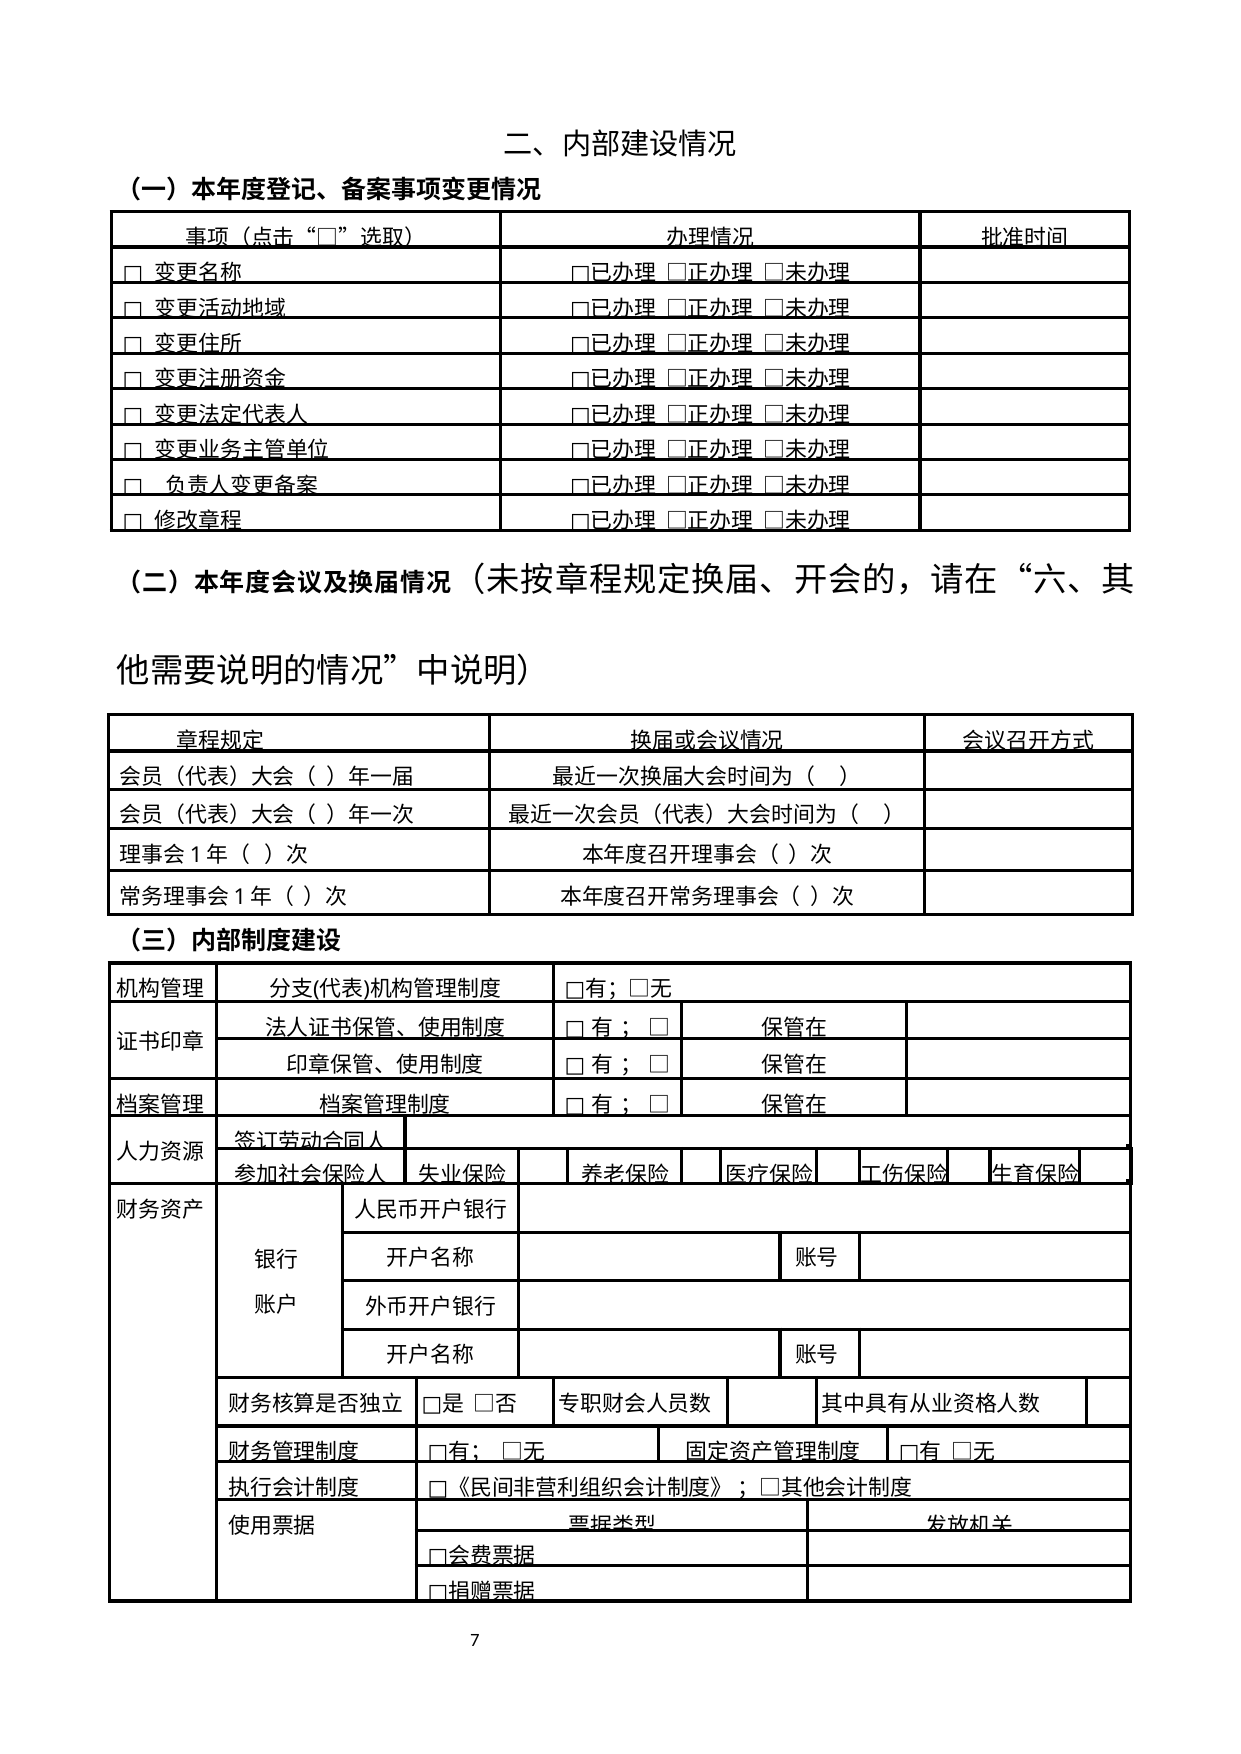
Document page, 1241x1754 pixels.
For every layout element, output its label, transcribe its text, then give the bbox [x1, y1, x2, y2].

table_cell 最近一次会员（代表）大会时间为（ ） [491, 791, 923, 827]
table_cell 票据类型 [418, 1501, 806, 1528]
text （三）内部制度建设 [116, 916, 1135, 961]
table_cell □已办理 □正办理 □未办理 [502, 461, 918, 493]
table_cell □已办理 □正办理 □未办理 [502, 426, 918, 458]
table_cell 发放机关 [809, 1501, 1129, 1528]
table_cell □已办理 □正办理 □未办理 [502, 355, 918, 387]
table_cell 会员（代表）大会（ ）年一届 [110, 753, 488, 787]
table_cell [520, 1185, 1129, 1231]
table_header 机构管理 [111, 965, 215, 1000]
table_cell 固定资产管理制度 [660, 1428, 886, 1460]
table_cell □是 □否 [418, 1379, 552, 1424]
table_cell 人民币开户银行 [344, 1185, 517, 1231]
table_cell [922, 284, 1128, 316]
table_cell 常务理事会1年（ ）次 [110, 872, 488, 913]
table_cell 参加社会保险人数 [218, 1150, 403, 1182]
table_cell 养老保险 [569, 1150, 680, 1182]
table_header 会议召开方式 [926, 716, 1131, 749]
table_cell □ 变更注册资金 [113, 355, 499, 387]
table_cell □捐赠票据 [418, 1567, 806, 1599]
table_cell □有；□无 [555, 1080, 680, 1114]
table_cell [926, 791, 1131, 827]
table_cell [922, 390, 1128, 422]
table_cell □ 负责人变更备案 [113, 461, 499, 493]
table_cell □ 修改章程 [113, 496, 499, 529]
table_cell [922, 496, 1128, 529]
table_cell 本年度召开常务理事会（ ）次 [491, 872, 923, 913]
table_cell □有； □无 [418, 1428, 657, 1460]
table_cell [922, 249, 1128, 281]
table_cell [520, 1234, 778, 1279]
table_cell [908, 1040, 1129, 1077]
table_cell 执行会计制度 [218, 1463, 415, 1498]
table_cell [520, 1331, 778, 1376]
table_cell 印章保管、使用制度 [218, 1040, 552, 1077]
table_cell 档案管理制度 [218, 1080, 552, 1114]
table_header 章程规定 [110, 716, 488, 749]
table_cell □已办理 □正办理 □未办理 [502, 390, 918, 422]
table_cell 失业保险 [407, 1150, 517, 1182]
table_cell □有；□无 [555, 1040, 680, 1077]
table_cell [908, 1080, 1129, 1114]
table_cell [926, 872, 1131, 913]
table_cell [908, 1003, 1129, 1037]
table_header □有；□无 [555, 965, 1129, 1000]
table_cell [809, 1532, 1129, 1564]
table_cell 账号 [782, 1234, 858, 1279]
table_cell 人力资源 [111, 1117, 215, 1182]
table_cell [922, 355, 1128, 387]
table_cell [926, 753, 1131, 787]
table_cell 理事会1年（ ）次 [110, 830, 488, 869]
table_cell 保管在 [683, 1003, 905, 1037]
table_cell □ 变更住所 [113, 319, 499, 352]
table_cell □ 变更活动地域 [113, 284, 499, 316]
table_cell 签订劳动合同人数 [218, 1117, 403, 1147]
table_cell 本年度召开理事会（ ）次 [491, 830, 923, 869]
table_cell □ 变更法定代表人 [113, 390, 499, 422]
table_header 事项（点击“□”选取） [113, 213, 499, 245]
table_cell □有；□无 [555, 1003, 680, 1037]
table_cell 开户名称 [344, 1234, 517, 1279]
text 二、内部建设情况 [105, 119, 1135, 164]
table_cell 档案管理 [111, 1080, 215, 1114]
table_cell [1088, 1379, 1129, 1424]
table_cell □ 变更业务主管单位 [113, 426, 499, 458]
table_cell 开户名称 [344, 1331, 517, 1376]
table_cell [926, 830, 1131, 869]
table_header 批准时间 [922, 213, 1128, 245]
table_cell □已办理 □正办理 □未办理 [502, 284, 918, 316]
table_cell 生育保险 [992, 1150, 1078, 1182]
table_cell 法人证书保管、使用制度 [218, 1003, 552, 1037]
table_cell [861, 1234, 1129, 1279]
table_cell 最近一次换届大会时间为（ ） [491, 753, 923, 787]
table_cell [949, 1150, 988, 1182]
text （一）本年度登记、备案事项变更情况 [116, 164, 1135, 210]
table_cell □会费票据 [418, 1532, 806, 1564]
table_cell [520, 1282, 1129, 1327]
table_cell [922, 426, 1128, 458]
table_cell 财务核算是否独立 [218, 1379, 415, 1424]
table_cell [407, 1117, 1129, 1147]
table_cell 会员（代表）大会（ ）年一次 [110, 791, 488, 827]
table_cell [1081, 1150, 1129, 1182]
table_cell 其中具有从业资格人数 [818, 1379, 1085, 1424]
table_cell □ 变更名称 [113, 249, 499, 281]
table_cell □已办理 □正办理 □未办理 [502, 496, 918, 529]
table_cell □《民间非营利组织会计制度》 ；□其他会计制度 [418, 1463, 1129, 1498]
text （二）本年度会议及换届情况（未按章程规定换届、开会的，请在“六、其他需要说明的情况”中说明） [116, 532, 1135, 713]
table_cell [520, 1150, 566, 1182]
table_cell [818, 1150, 858, 1182]
table_cell 外币开户银行 [344, 1282, 517, 1327]
table_cell □已办理 □正办理 □未办理 [502, 249, 918, 281]
table_cell 医疗保险 [722, 1150, 815, 1182]
table_cell 账号 [782, 1331, 858, 1376]
table_header 换届或会议情况 [491, 716, 923, 749]
table_cell 财务管理制度 [218, 1428, 415, 1460]
table_cell 工伤保险 [861, 1150, 946, 1182]
table_cell 保管在 [683, 1040, 905, 1077]
table_cell [809, 1567, 1129, 1599]
table_cell 专职财会人员数 [555, 1379, 726, 1424]
table_header 分支(代表)机构管理制度 [218, 965, 552, 1000]
table_cell [683, 1150, 719, 1182]
table_cell 证书印章 [111, 1003, 215, 1077]
table_cell [729, 1379, 815, 1424]
table_cell 使用票据 [218, 1501, 415, 1599]
table_header 办理情况 [502, 213, 918, 245]
table_cell □有 □无 [889, 1428, 1129, 1460]
table_cell 银行 账户 [218, 1185, 341, 1376]
table_cell 保管在 [683, 1080, 905, 1114]
table_cell [861, 1331, 1129, 1376]
table_cell [922, 461, 1128, 493]
table_cell □已办理 □正办理 □未办理 [502, 319, 918, 352]
table_cell 财务资产 [111, 1185, 215, 1599]
table_cell [922, 319, 1128, 352]
